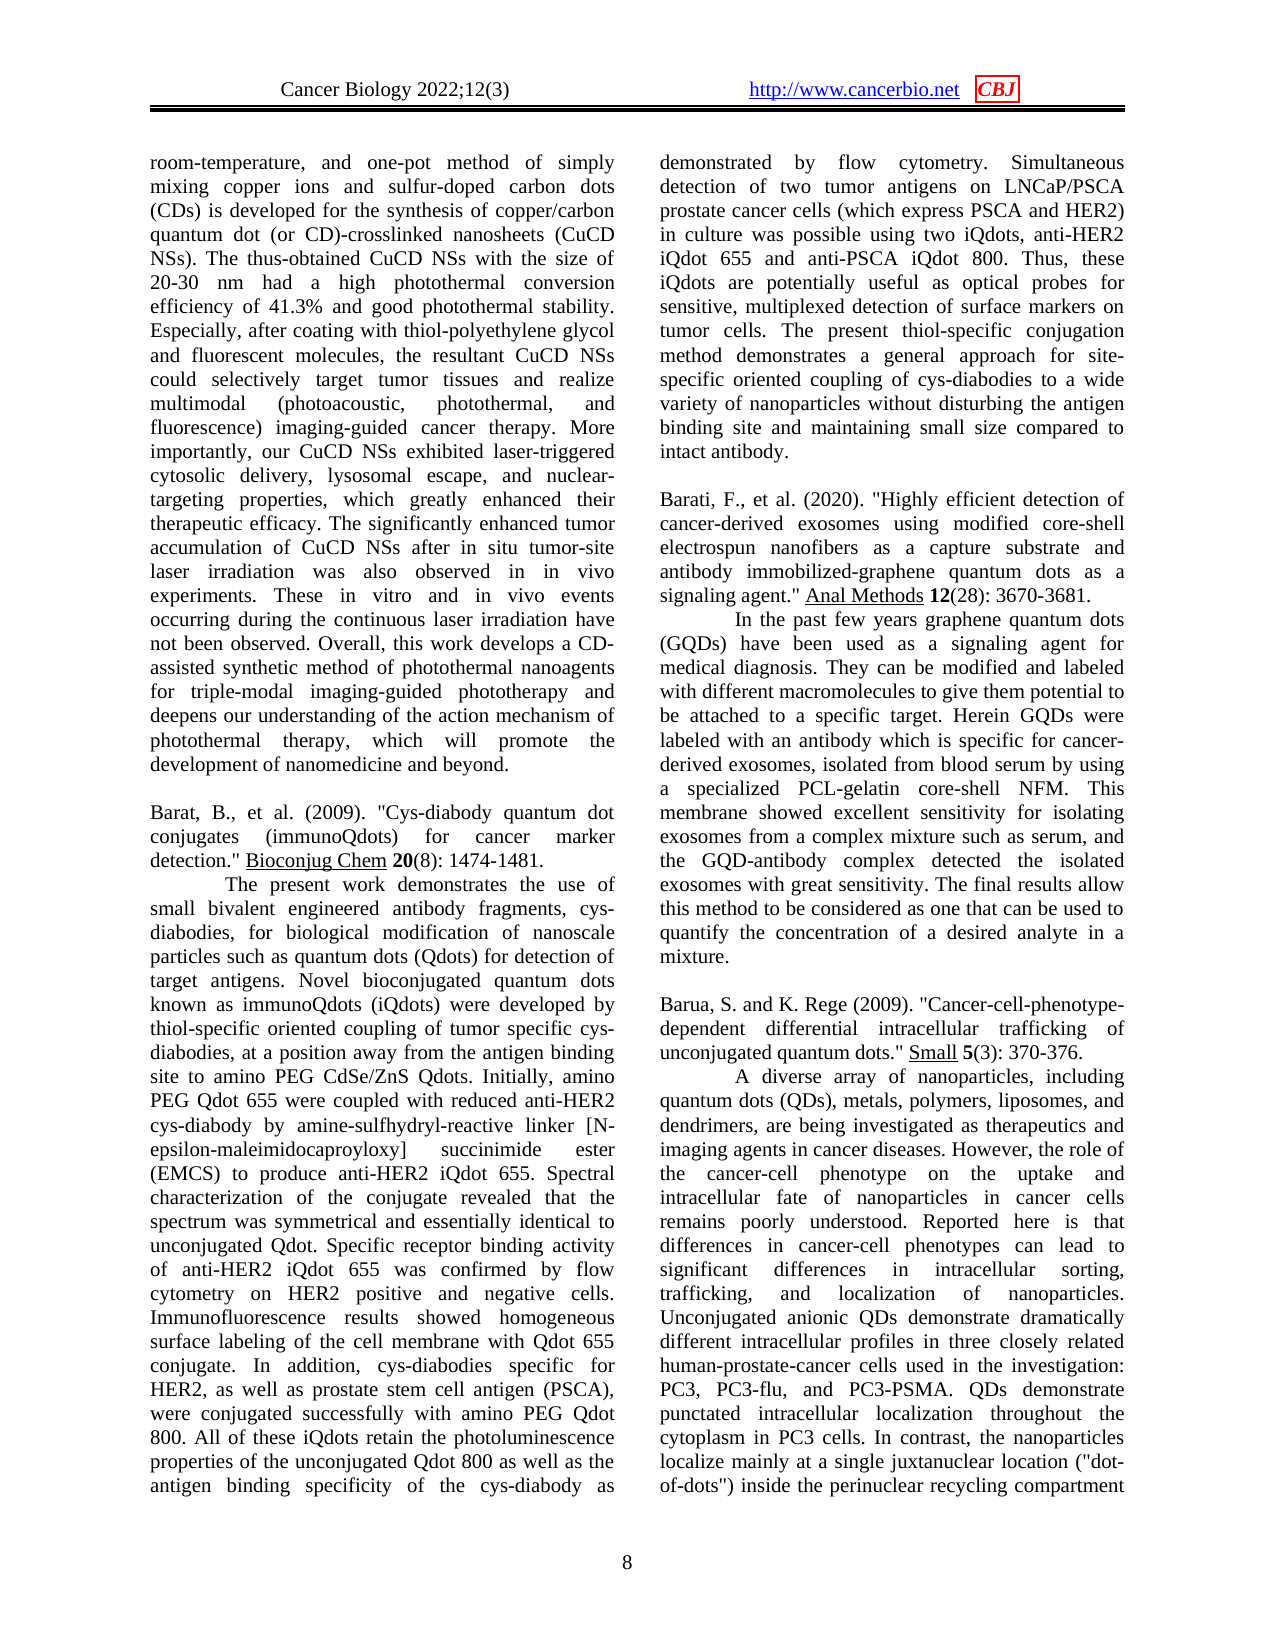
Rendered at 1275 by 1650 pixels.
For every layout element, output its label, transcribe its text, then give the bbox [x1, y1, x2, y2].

text Barat, B., et al. (2009). "Cys-diabody quantum dot conjugates (immunoQdots) for cancer marker detection." Bioconjug Chem 20(8): 1474-1481. [150, 800, 615, 872]
text In the past few years graphene quantum dots (GQDs) have been used as a signaling agent for medical diagnosis. They can be modified and labeled with different macromolecules to give them potential to be attached to a specific target. Herein GQDs were labeled with an antibody which is specific for cancer-derived exosomes, isolated from blood serum by using a specialized PCL-gelatin core-shell NFM. This membrane showed excellent sensitivity for isolating exosomes from a complex mixture such as serum, and the GQD-antibody complex detected the isolated exosomes with great sensitivity. The final results allow this method to be considered as one that can be used to quantify the concentration of a desired analyte in a mixture. [659, 607, 1125, 968]
text The present work demonstrates the use of small bivalent engineered antibody fragments, cys-diabodies, for biological modification of nanoscale particles such as quantum dots (Qdots) for detection of target antigens. Novel bioconjugated quantum dots known as immunoQdots (iQdots) were developed by thiol-specific oriented coupling of tumor specific cys-diabodies, at a position away from the antigen binding site to amino PEG CdSe/ZnS Qdots. Initially, amino PEG Qdot 655 were coupled with reduced anti-HER2 cys-diabody by amine-sulfhydryl-reactive linker [N-epsilon-maleimidocaproyloxy] succinimide ester (EMCS) to produce anti-HER2 iQdot 655. Spectral characterization of the conjugate revealed that the spectrum was symmetrical and essentially identical to unconjugated Qdot. Specific receptor binding activity of anti-HER2 iQdot 655 was confirmed by flow cytometry on HER2 positive and negative cells. Immunofluorescence results showed homogeneous surface labeling of the cell membrane with Qdot 655 conjugate. In addition, cys-diabodies specific for HER2, as well as prostate stem cell antigen (PSCA), were conjugated successfully with amino PEG Qdot 800. All of these iQdots retain the photoluminescence properties of the unconjugated Qdot 800 as well as the antigen binding specificity of the cys-diabody as demonstrated by flow cytometry. Simultaneous detection of two tumor antigens on LNCaP/PSCA prostate cancer cells (which express PSCA and HER2) in culture was possible using two iQdots, anti-HER2 iQdot 655 and anti-PSCA iQdot 800. Thus, these iQdots are potentially useful as optical probes for sensitive, multiplexed detection of surface markers on tumor cells. The present thiol-specific conjugation method demonstrates a general approach for site-specific oriented coupling of cys-diabodies to a wide variety of nanoparticles without disturbing the antigen binding site and maintaining small size compared to intact antibody. [659, 150, 1125, 463]
text Barati, F., et al. (2020). "Highly efficient detection of cancer-derived exosomes using modified core-shell electrospun nanofibers as a capture substrate and antibody immobilized-graphene quantum dots as a signaling agent." Anal Methods 12(28): 3670-3681. [659, 487, 1125, 607]
text Barua, S. and K. Rege (2009). "Cancer-cell-phenotype-dependent differential intracellular trafficking of unconjugated quantum dots." Small 5(3): 370-376. [659, 992, 1125, 1064]
text The present work demonstrates the use of small bivalent engineered antibody fragments, cys-diabodies, for biological modification of nanoscale particles such as quantum dots (Qdots) for detection of target antigens. Novel bioconjugated quantum dots known as immunoQdots (iQdots) were developed by thiol-specific oriented coupling of tumor specific cys-diabodies, at a position away from the antigen binding site to amino PEG CdSe/ZnS Qdots. Initially, amino PEG Qdot 655 were coupled with reduced anti-HER2 cys-diabody by amine-sulfhydryl-reactive linker [N-epsilon-maleimidocaproyloxy] succinimide ester (EMCS) to produce anti-HER2 iQdot 655. Spectral characterization of the conjugate revealed that the spectrum was symmetrical and essentially identical to unconjugated Qdot. Specific receptor binding activity of anti-HER2 iQdot 655 was confirmed by flow cytometry on HER2 positive and negative cells. Immunofluorescence results showed homogeneous surface labeling of the cell membrane with Qdot 655 conjugate. In addition, cys-diabodies specific for HER2, as well as prostate stem cell antigen (PSCA), were conjugated successfully with amino PEG Qdot 800. All of these iQdots retain the photoluminescence properties of the unconjugated Qdot 800 as well as the antigen binding specificity of the cys-diabody as demonstrated by flow cytometry. Simultaneous detection of two tumor antigens on LNCaP/PSCA prostate cancer cells (which express PSCA and HER2) in culture was possible using two iQdots, anti-HER2 iQdot 655 and anti-PSCA iQdot 800. Thus, these iQdots are potentially useful as optical probes for sensitive, multiplexed detection of surface markers on tumor cells. The present thiol-specific conjugation method demonstrates a general approach for site-specific oriented coupling of cys-diabodies to a wide variety of nanoparticles without disturbing the antigen binding site and maintaining small size compared to intact antibody. [150, 872, 615, 1497]
